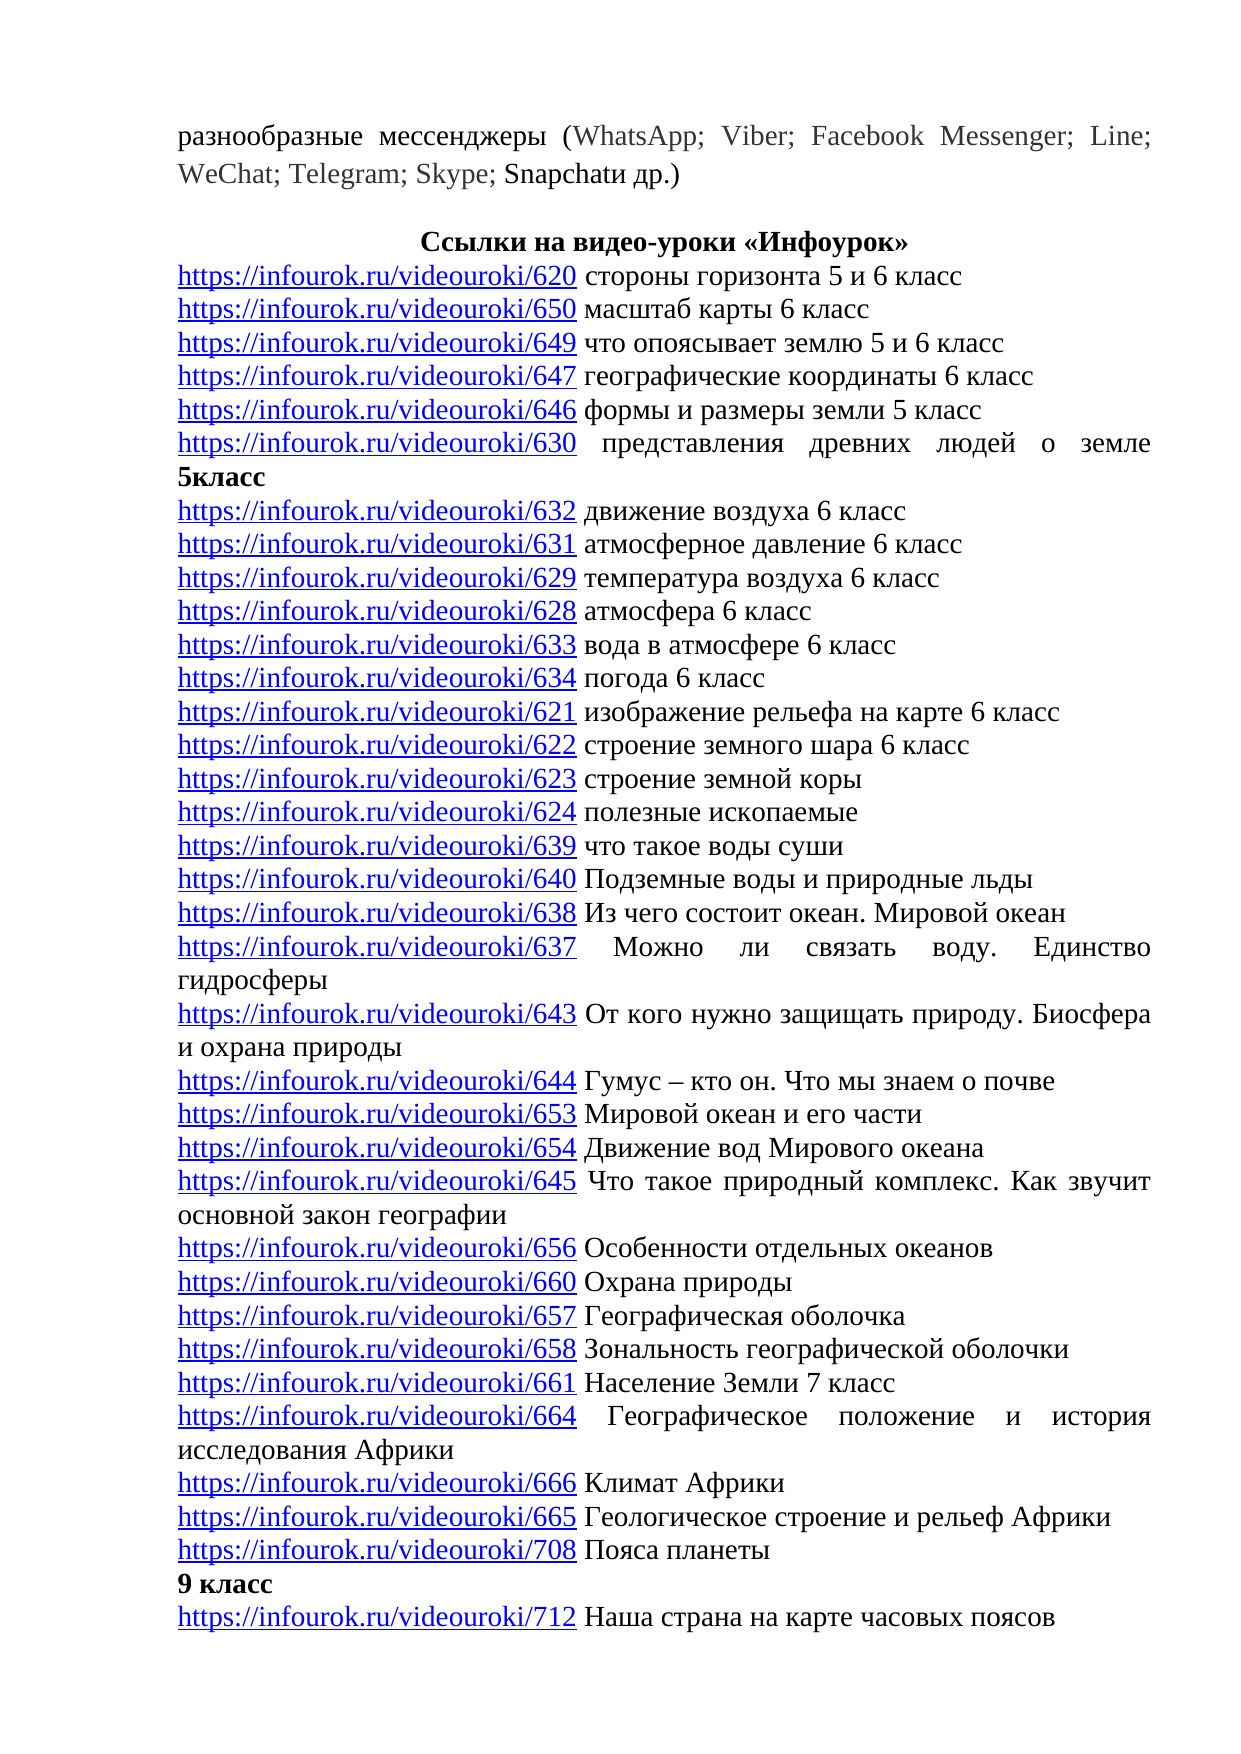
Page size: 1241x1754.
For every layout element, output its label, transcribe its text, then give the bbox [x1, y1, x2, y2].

text https://infourok.ru/videouroki/647 географические координаты 6 класс [177, 358, 1152, 392]
text 9 класс [177, 1566, 1152, 1599]
text https://infourok.ru/videouroki/646 формы и размеры земли 5 класс [177, 392, 1152, 426]
text https://infourok.ru/videouroki/631 атмосферное давление 6 класс [177, 526, 1152, 560]
text https://infourok.ru/videouroki/660 Охрана природы [177, 1264, 1152, 1298]
text https://infourok.ru/videouroki/637 Можно ли связать воду. Единство гидросферы [177, 929, 1152, 996]
text https://infourok.ru/videouroki/645 Что такое природный комплекс. Как звучит основной закон географии [177, 1163, 1152, 1231]
text https://infourok.ru/videouroki/666 Климат Африки [177, 1465, 1152, 1499]
text https://infourok.ru/videouroki/665 Геологическое строение и рельеф Африки [177, 1499, 1152, 1532]
text https://infourok.ru/videouroki/634 погода 6 класс [177, 660, 1152, 694]
text https://infourok.ru/videouroki/628 атмосфера 6 класс [177, 593, 1152, 627]
text https://infourok.ru/videouroki/643 От кого нужно защищать природу. Биосфера и охрана природы [177, 996, 1152, 1063]
text https://infourok.ru/videouroki/629 температура воздуха 6 класс [177, 560, 1152, 593]
text https://infourok.ru/videouroki/640 Подземные воды и природные льды [177, 862, 1152, 895]
text https://infourok.ru/videouroki/661 Население Земли 7 класс [177, 1365, 1152, 1398]
text https://infourok.ru/videouroki/632 движение воздуха 6 класс [177, 493, 1152, 526]
text https://infourok.ru/videouroki/622 строение земного шара 6 класс [177, 727, 1152, 761]
text https://infourok.ru/videouroki/654 Движение вод Мирового океана [177, 1130, 1152, 1163]
text https://infourok.ru/videouroki/658 Зональность географической оболочки [177, 1331, 1152, 1365]
text https://infourok.ru/videouroki/657 Географическая оболочка [177, 1298, 1152, 1331]
text https://infourok.ru/videouroki/708 Пояса планеты [177, 1532, 1152, 1566]
text https://infourok.ru/videouroki/649 что опоясывает землю 5 и 6 класс [177, 325, 1152, 358]
text https://infourok.ru/videouroki/650 масштаб карты 6 класс [177, 291, 1152, 325]
text https://infourok.ru/videouroki/623 строение земной коры [177, 761, 1152, 794]
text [177, 118, 1152, 190]
text https://infourok.ru/videouroki/620 стороны горизонта 5 и 6 класс [177, 258, 1152, 291]
text https://infourok.ru/videouroki/664 Географическое положение и история исследования Африки [177, 1398, 1152, 1465]
text https://infourok.ru/videouroki/621 изображение рельефа на карте 6 класс [177, 694, 1152, 727]
text https://infourok.ru/videouroki/653 Мировой океан и его части [177, 1096, 1152, 1130]
text https://infourok.ru/videouroki/656 Особенности отдельных океанов [177, 1231, 1152, 1264]
text https://infourok.ru/videouroki/639 что такое воды суши [177, 828, 1152, 862]
text https://infourok.ru/videouroki/633 вода в атмосфере 6 класс [177, 627, 1152, 660]
text https://infourok.ru/videouroki/644 Гумус – кто он. Что мы знаем о почве [177, 1063, 1152, 1096]
text https://infourok.ru/videouroki/712 Наша страна на карте часовых поясов [177, 1599, 1152, 1633]
text https://infourok.ru/videouroki/624 полезные ископаемые [177, 794, 1152, 828]
text https://infourok.ru/videouroki/638 Из чего состоит океан. Мировой океан [177, 895, 1152, 929]
text https://infourok.ru/videouroki/630 представления древних людей о земле 5класс [177, 426, 1152, 493]
text Ссылки на видео-уроки «Инфоурок» [177, 224, 1152, 258]
